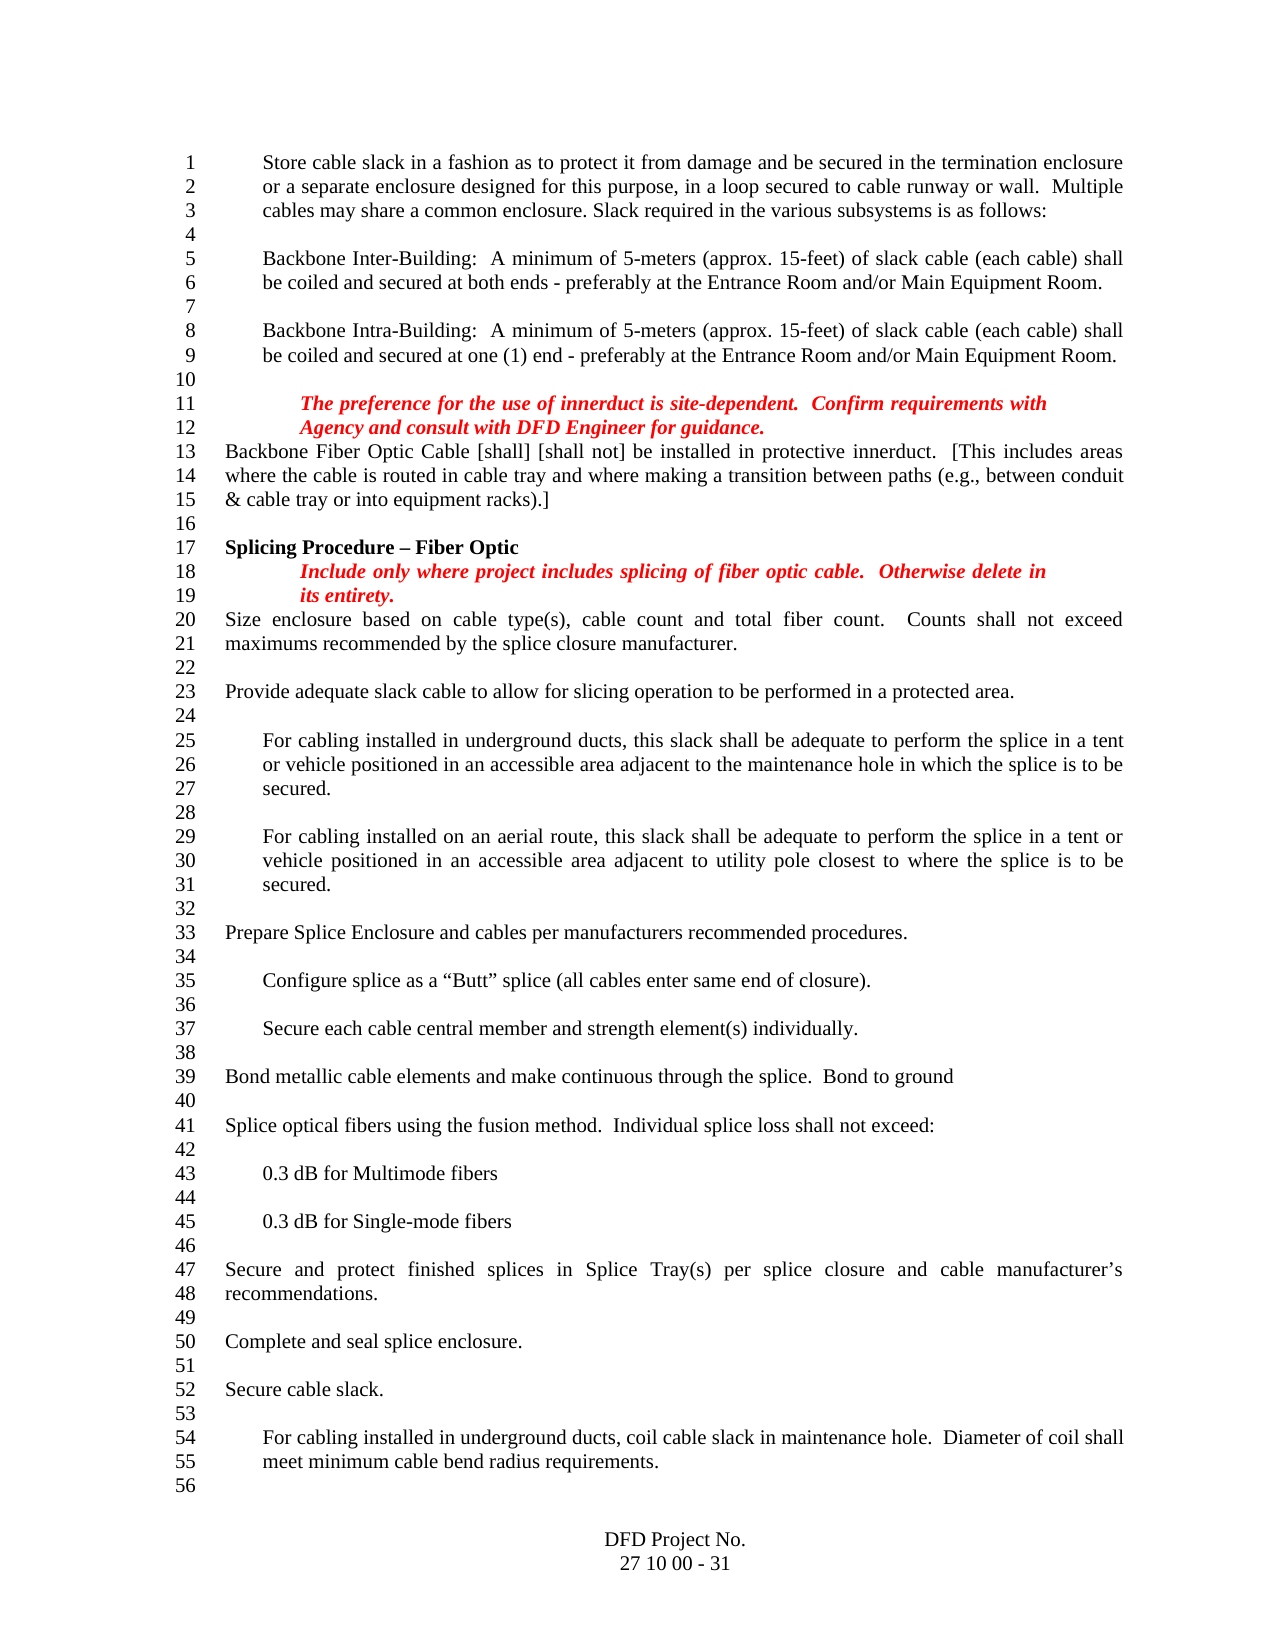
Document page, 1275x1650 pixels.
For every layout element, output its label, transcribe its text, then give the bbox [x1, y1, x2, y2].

text Bond metallic cable elements and make continuous through the splice. Bond to ground [225, 1064, 1125, 1088]
text 0.3 dB for Multimode fibers [262, 1161, 1125, 1185]
text Splice optical fibers using the fusion method. Individual splice loss shall not exceed: [225, 1112, 1125, 1137]
text For cabling installed in underground ducts, coil cable slack in maintenance hole. Diameter of coil shall meet minimum cable bend radius requirements. [262, 1425, 1125, 1473]
text Include only where project includes splicing of fiber optic cable. Otherwise delete in its entirety. [300, 559, 1050, 607]
text For cabling installed in underground ducts, this slack shall be adequate to perform the splice in a tent or vehicle positioned in an accessible area adjacent to the maintenance hole in which the splice is to be secured. [262, 727, 1125, 800]
text Provide adequate slack cable to allow for slicing operation to be performed in a protected area. [225, 679, 1125, 703]
text Store cable slack in a fashion as to protect it from damage and be secured in the termination enclosure or a separate enclosure designed for this purpose, in a loop secured to cable runway or wall. Multiple cables may share a common enclosure. Slack required in the various subsystems is as follows: [262, 150, 1125, 222]
text Backbone Intra-Building: A minimum of 5-meters (approx. 15-feet) of slack cable (each cable) shall be coiled and secured at one (1) end - preferably at the Entrance Room and/or Main Equipment Room. [262, 318, 1125, 367]
text 0.3 dB for Single-mode fibers [262, 1209, 1125, 1233]
text For cabling installed on an aerial route, this slack shall be adequate to perform the splice in a tent or vehicle positioned in an accessible area adjacent to utility pole closest to where the splice is to be secured. [262, 824, 1125, 896]
text Configure splice as a “Butt” splice (all cables enter same end of closure). [262, 968, 1125, 992]
text Backbone Fiber Optic Cable [shall] [shall not] be installed in protective innerduct. [This includes areas where the cable is routed in cable tray and where making a transition between paths (e.g., between conduit & cable tray or into equipment racks).] [225, 439, 1125, 511]
text The preference for the use of innerduct is site-dependent. Confirm requirements with Agency and consult with DFD Engineer for guidance. [300, 391, 1050, 439]
text Secure and protect finished splices in Splice Tray(s) per splice closure and cable manufacturer’s recommendations. [225, 1257, 1125, 1305]
subtitle Splicing Procedure – Fiber Optic [225, 535, 1125, 559]
text Complete and seal splice enclosure. [225, 1329, 1125, 1353]
text Secure each cable central member and strength element(s) individually. [262, 1016, 1125, 1040]
text Backbone Inter-Building: A minimum of 5-meters (approx. 15-feet) of slack cable (each cable) shall be coiled and secured at both ends - preferably at the Entrance Room and/or Main Equipment Room. [262, 246, 1125, 294]
text Size enclosure based on cable type(s), cable count and total fiber count. Counts shall not exceed maximums recommended by the splice closure manufacturer. [225, 607, 1125, 655]
text Prepare Splice Enclosure and cables per manufacturers recommended procedures. [225, 920, 1125, 944]
text Secure cable slack. [225, 1377, 1125, 1401]
